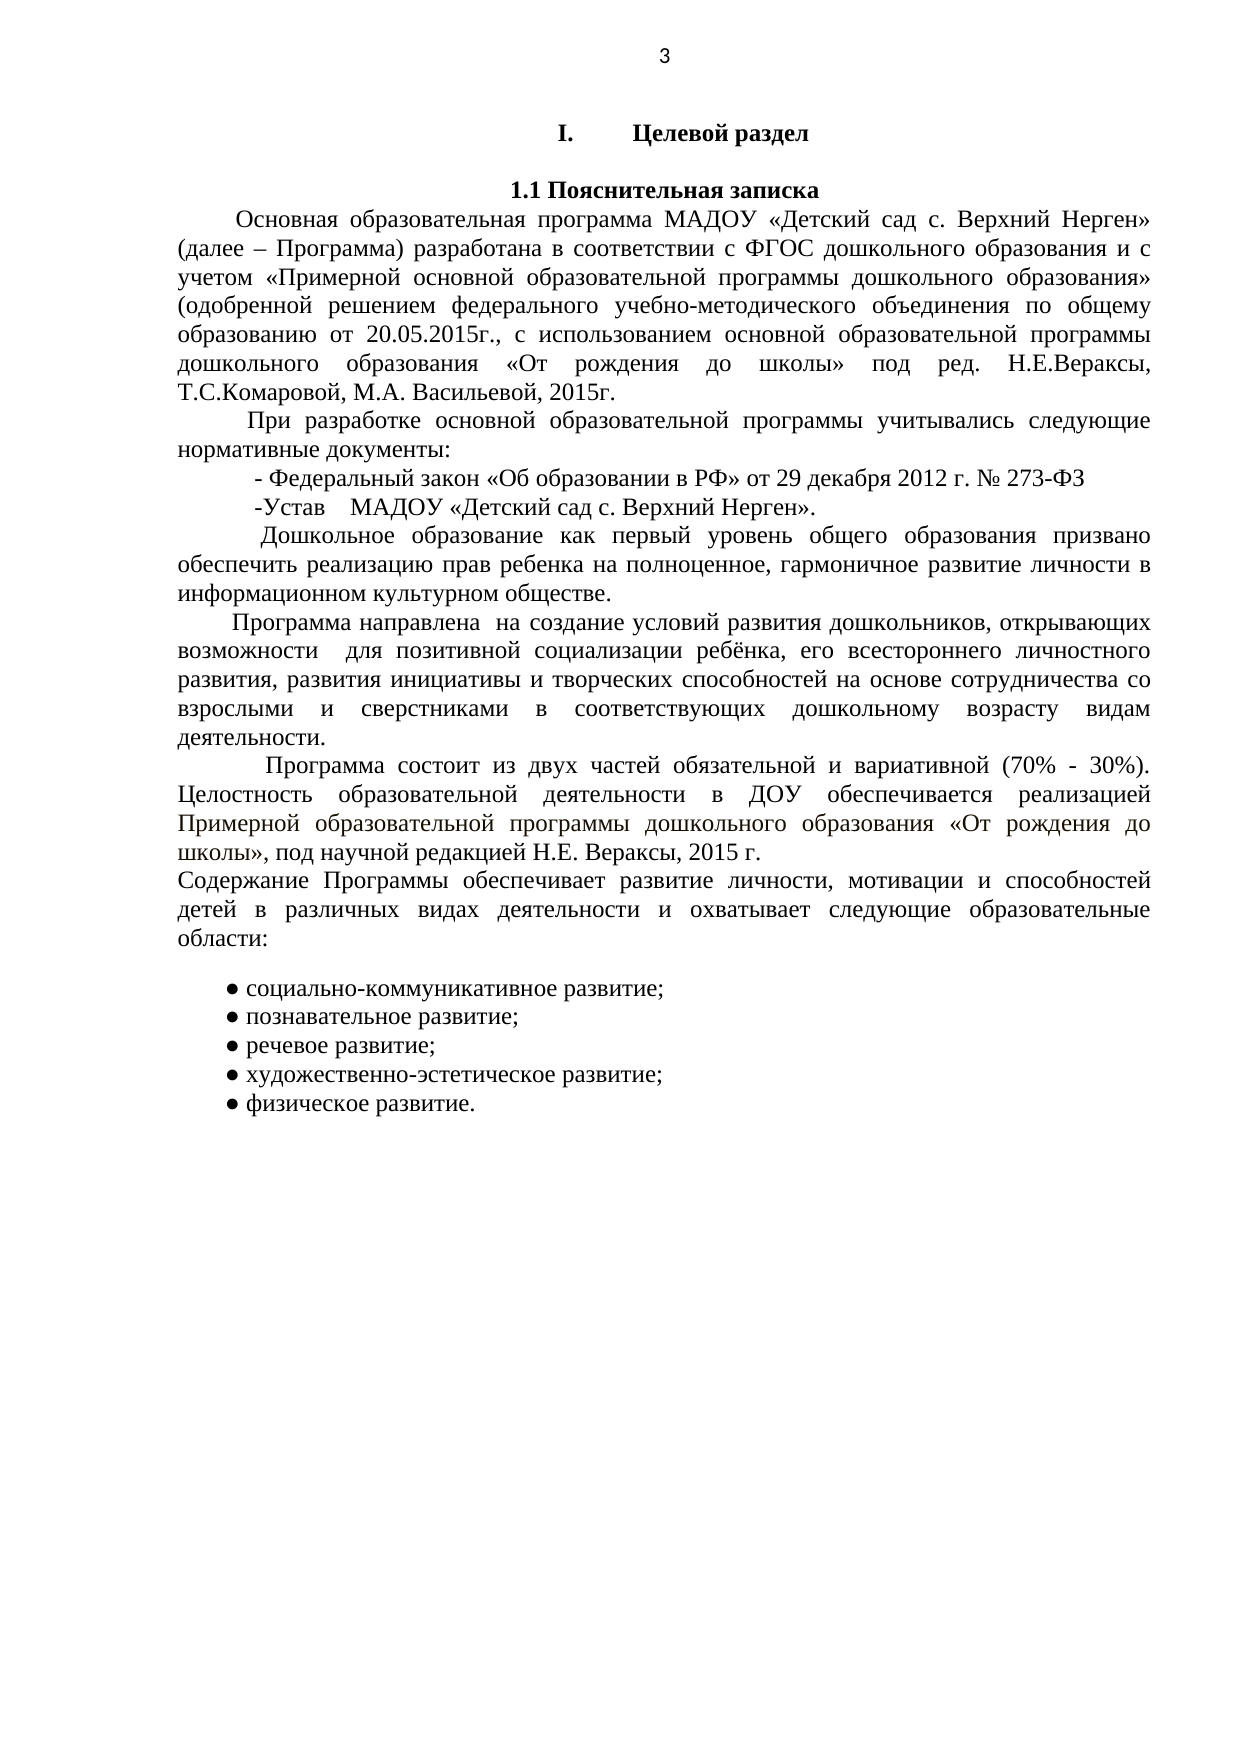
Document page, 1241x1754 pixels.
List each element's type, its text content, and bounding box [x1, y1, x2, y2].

text -Устав МАДОУ «Детский сад с. Верхний Нерген». [207, 492, 1152, 521]
text Программа направлена на создание условий развития дошкольников, открывающих возможности для позитивной социализации ребёнка, его всестороннего личностного развития, развития инициативы и творческих способностей на основе сотрудничества со взрослыми и сверстниками в соответствующих дошкольному возрасту видам деятельности. [177, 607, 1152, 751]
text - Федеральный закон «Об образовании в РФ» от 29 декабря 2012 г. № 273-ФЗ [207, 463, 1152, 492]
text Программа состоит из двух частей обязательной и вариативной (70% - 30%). Целостность образовательной деятельности в ДОУ обеспечивается реализацией Примерной образовательной программы дошкольного образования «От рождения до школы», под научной редакцией Н.Е. Вераксы, 2015 г. [177, 751, 1152, 866]
text Содержание Программы обеспечивает развитие личности, мотивации и способностей детей в различных видах деятельности и охватывает следующие образовательные области: [177, 866, 1152, 952]
text ● речевое развитие; [177, 1030, 1152, 1059]
text ● физическое развитие. [177, 1088, 1152, 1116]
text ● художественно-эстетическое развитие; [177, 1059, 1152, 1088]
list Целевой раздел [215, 118, 1152, 147]
text 1.1 Пояснительная записка [177, 176, 1152, 204]
text ● познавательное развитие; [177, 1001, 1152, 1030]
text ● социально-коммуникативное развитие; [177, 973, 1152, 1001]
text При разработке основной образовательной программы учитывались следующие нормативные документы: [177, 406, 1152, 463]
text Основная образовательная программа МАДОУ «Детский сад с. Верхний Нерген» (далее – Программа) разработана в соответствии с ФГОС дошкольного образования и с учетом «Примерной основной образовательной программы дошкольного образования» (одобренной решением федерального учебно-методического объединения по общему образованию от 20.05.2015г., с использованием основной образовательной программы дошкольного образования «От рождения до школы» под ред. Н.Е.Вераксы, Т.С.Комаровой, М.А. Васильевой, 2015г. [177, 204, 1152, 406]
text Дошкольное образование как первый уровень общего образования призвано обеспечить реализацию прав ребенка на полноценное, гармоничное развитие личности в информационном культурном обществе. [177, 521, 1152, 607]
